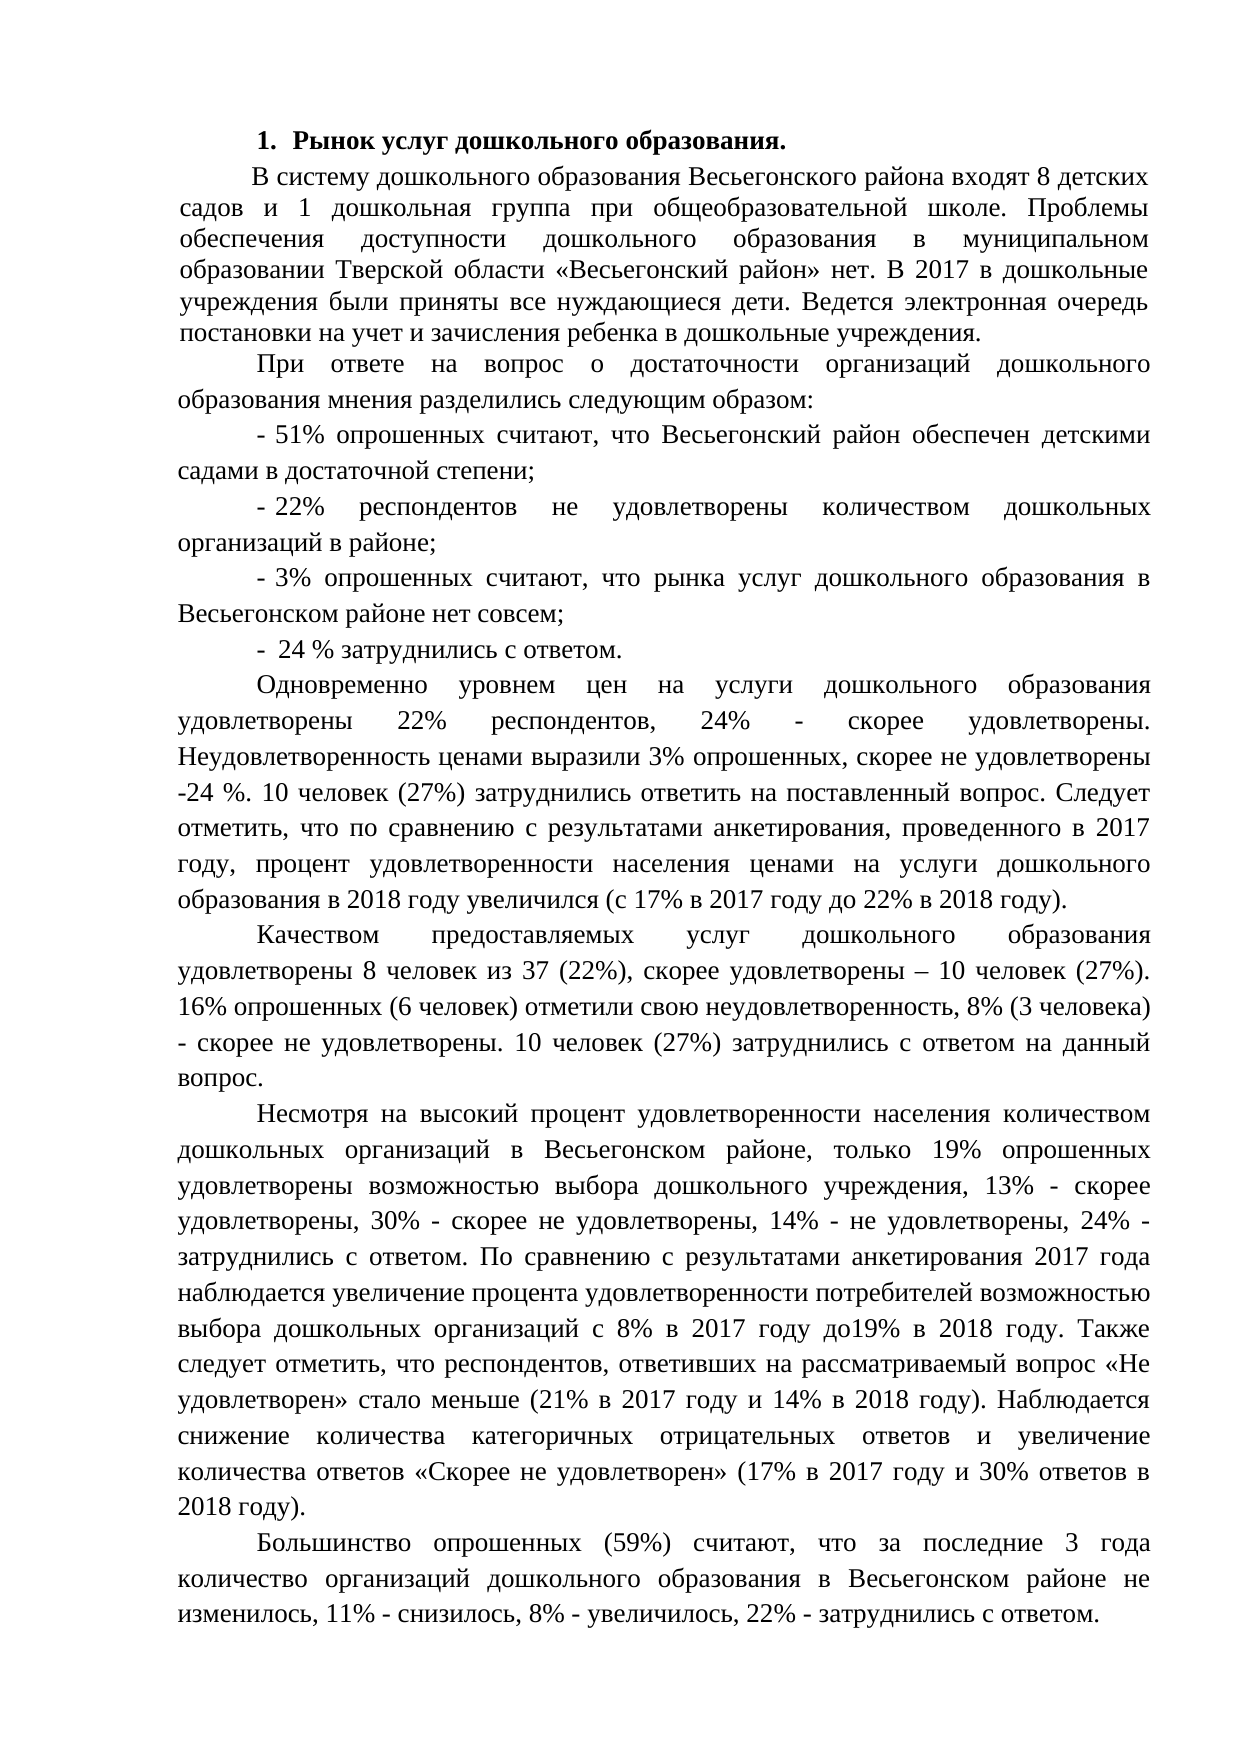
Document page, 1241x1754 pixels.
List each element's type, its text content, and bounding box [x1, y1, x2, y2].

text Качеством предоставляемых услуг дошкольного образования удовлетворены 8 человек из 37 (22%), скорее удовлетворены – 10 человек (27%). 16% опрошенных (6 человек) отметили свою неудовлетворенность, 8% (3 человека) - скорее не удовлетворены. 10 человек (27%) затруднились с ответом на данный вопрос. [177, 919, 1152, 1093]
text Одновременно уровнем цен на услуги дошкольного образования удовлетворены 22% респондентов, 24% - скорее удовлетворены. Неудовлетворенность ценами выразили 3% опрошенных, скорее не удовлетворены -24 %. 10 человек (27%) затруднились ответить на поставленный вопрос. Следует отметить, что по сравнению с результатами анкетирования, проведенного в 2017 году, процент удовлетворенности населения ценами на услуги дошкольного образования в 2018 году увеличился (с 17% в 2017 году до 22% в 2018 году). [177, 668, 1152, 914]
list 24 % затруднились с ответом. [177, 633, 1152, 664]
list Рынок услуг дошкольного образования. [177, 124, 1152, 156]
text Большинство опрошенных (59%) считают, что за последние 3 года количество организаций дошкольного образования в Весьегонском районе не изменилось, 11% - снизилось, 8% - увеличилось, 22% - затруднились с ответом. [177, 1526, 1152, 1629]
text При ответе на вопрос о достаточности организаций дошкольного образования мнения разделились следующим образом: [177, 347, 1152, 414]
list 22% респондентов не удовлетворены количеством дошкольных организаций в районе; [177, 490, 1152, 557]
list 51% опрошенных считают, что Весьегонский район обеспечен детскими садами в достаточной степени; [177, 418, 1152, 485]
text Несмотря на высокий процент удовлетворенности населения количеством дошкольных организаций в Весьегонском районе, только 19% опрошенных удовлетворены возможностью выбора дошкольного учреждения, 13% - скорее удовлетворены, 30% - скорее не удовлетворены, 14% - не удовлетворены, 24% - затруднились с ответом. По сравнению с результатами анкетирования 2017 года наблюдается увеличение процента удовлетворенности потребителей возможностью выбора дошкольных организаций с 8% в 2017 году до19% в 2018 году. Также следует отметить, что респондентов, ответивших на рассматриваемый вопрос «Не удовлетворен» стало меньше (21% в 2017 году и 14% в 2018 году). Наблюдается снижение количества категоричных отрицательных ответов и увеличение количества ответов «Скорее не удовлетворен» (17% в 2017 году и 30% ответов в 2018 году). [177, 1097, 1152, 1521]
list 3% опрошенных считают, что рынка услуг дошкольного образования в Весьегонском районе нет совсем; [177, 561, 1152, 628]
text В систему дошкольного образования Весьегонского района входят 8 детских садов и 1 дошкольная группа при общеобразовательной школе. Проблемы обеспечения доступности дошкольного образования в муниципальном образовании Тверской области «Весьегонский район» нет. В 2017 в дошкольные учреждения были приняты все нуждающиеся дети. Ведется электронная очередь постановки на учет и зачисления ребенка в дошкольные учреждения. [179, 160, 1149, 347]
